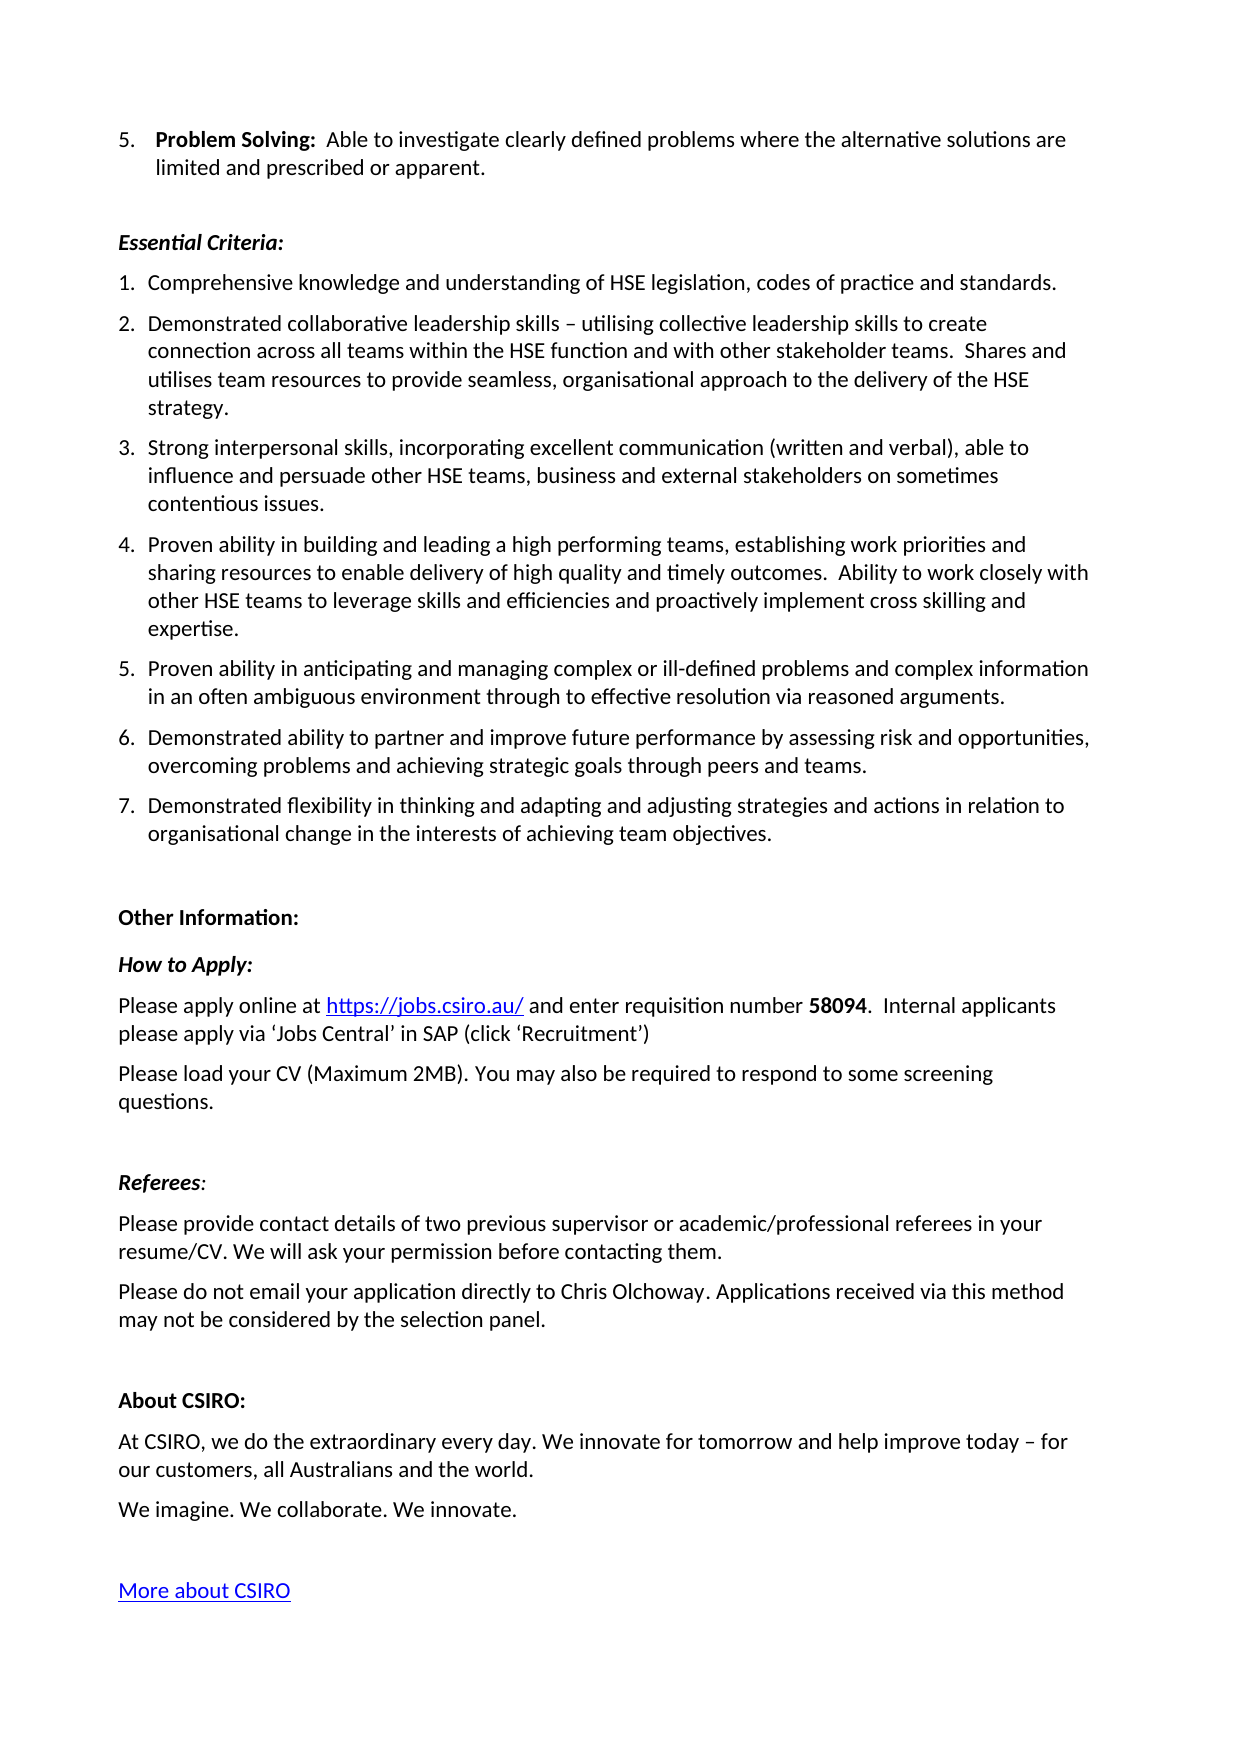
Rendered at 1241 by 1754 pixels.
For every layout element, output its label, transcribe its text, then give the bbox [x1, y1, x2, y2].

text Referees: [118, 1168, 1092, 1196]
text Other Information: [118, 903, 1092, 932]
list Problem Solving: Able to investigate clearly defined problems where the alternative solutions are limited and prescribed or apparent. [118, 125, 1092, 181]
text Please apply online at https://jobs.csiro.au/ and enter requisition number 58094. Internal applicants please apply via ‘Jobs Central’ in SAP (click ‘Recruitment’) [118, 991, 1092, 1047]
text Essential Criteria: [118, 228, 1092, 256]
text We imagine. We collaborate. We innovate. [118, 1496, 1092, 1524]
text Please load your CV (Maximum 2MB). You may also be required to respond to some screening questions. [118, 1059, 1092, 1115]
text At CSIRO, we do the extraordinary every day. We innovate for tomorrow and help improve today – for our customers, all Australians and the world. [118, 1427, 1092, 1483]
text About CSIRO: [118, 1387, 1092, 1414]
list Demonstrated flexibility in thinking and adapting and adjusting strategies and actions in relation to organisational change in the interests of achieving team objectives. [118, 791, 1092, 847]
text Please provide contact details of two previous supervisor or academic/professional referees in your resume/CV. We will ask your permission before contacting them. [118, 1209, 1092, 1265]
list Proven ability in anticipating and managing complex or ill-defined problems and complex information in an often ambiguous environment through to effective resolution via reasoned arguments. [118, 654, 1092, 710]
text Please do not email your application directly to Chris Olchoway. Applications received via this method may not be considered by the selection panel. [118, 1277, 1092, 1333]
list Demonstrated ability to partner and improve future performance by assessing risk and opportunities, overcoming problems and achieving strategic goals through peers and teams. [118, 723, 1092, 779]
list Strong interpersonal skills, incorporating excellent communication (written and verbal), able to influence and persuade other HSE teams, business and external stakeholders on sometimes contentious issues. [118, 433, 1092, 517]
list Proven ability in building and leading a high performing teams, establishing work priorities and sharing resources to enable delivery of high quality and timely outcomes. Ability to work closely with other HSE teams to leverage skills and efficiencies and proactively implement cross skilling and expertise. [118, 530, 1092, 642]
list Comprehensive knowledge and understanding of HSE legislation, codes of practice and standards. [118, 268, 1092, 296]
text How to Apply: [118, 950, 1092, 978]
list Demonstrated collaborative leadership skills – utilising collective leadership skills to create connection across all teams within the HSE function and with other stakeholder teams. Shares and utilises team resources to provide seamless, organisational approach to the delivery of the HSE strategy. [118, 309, 1092, 421]
text More about CSIRO [118, 1577, 1092, 1605]
